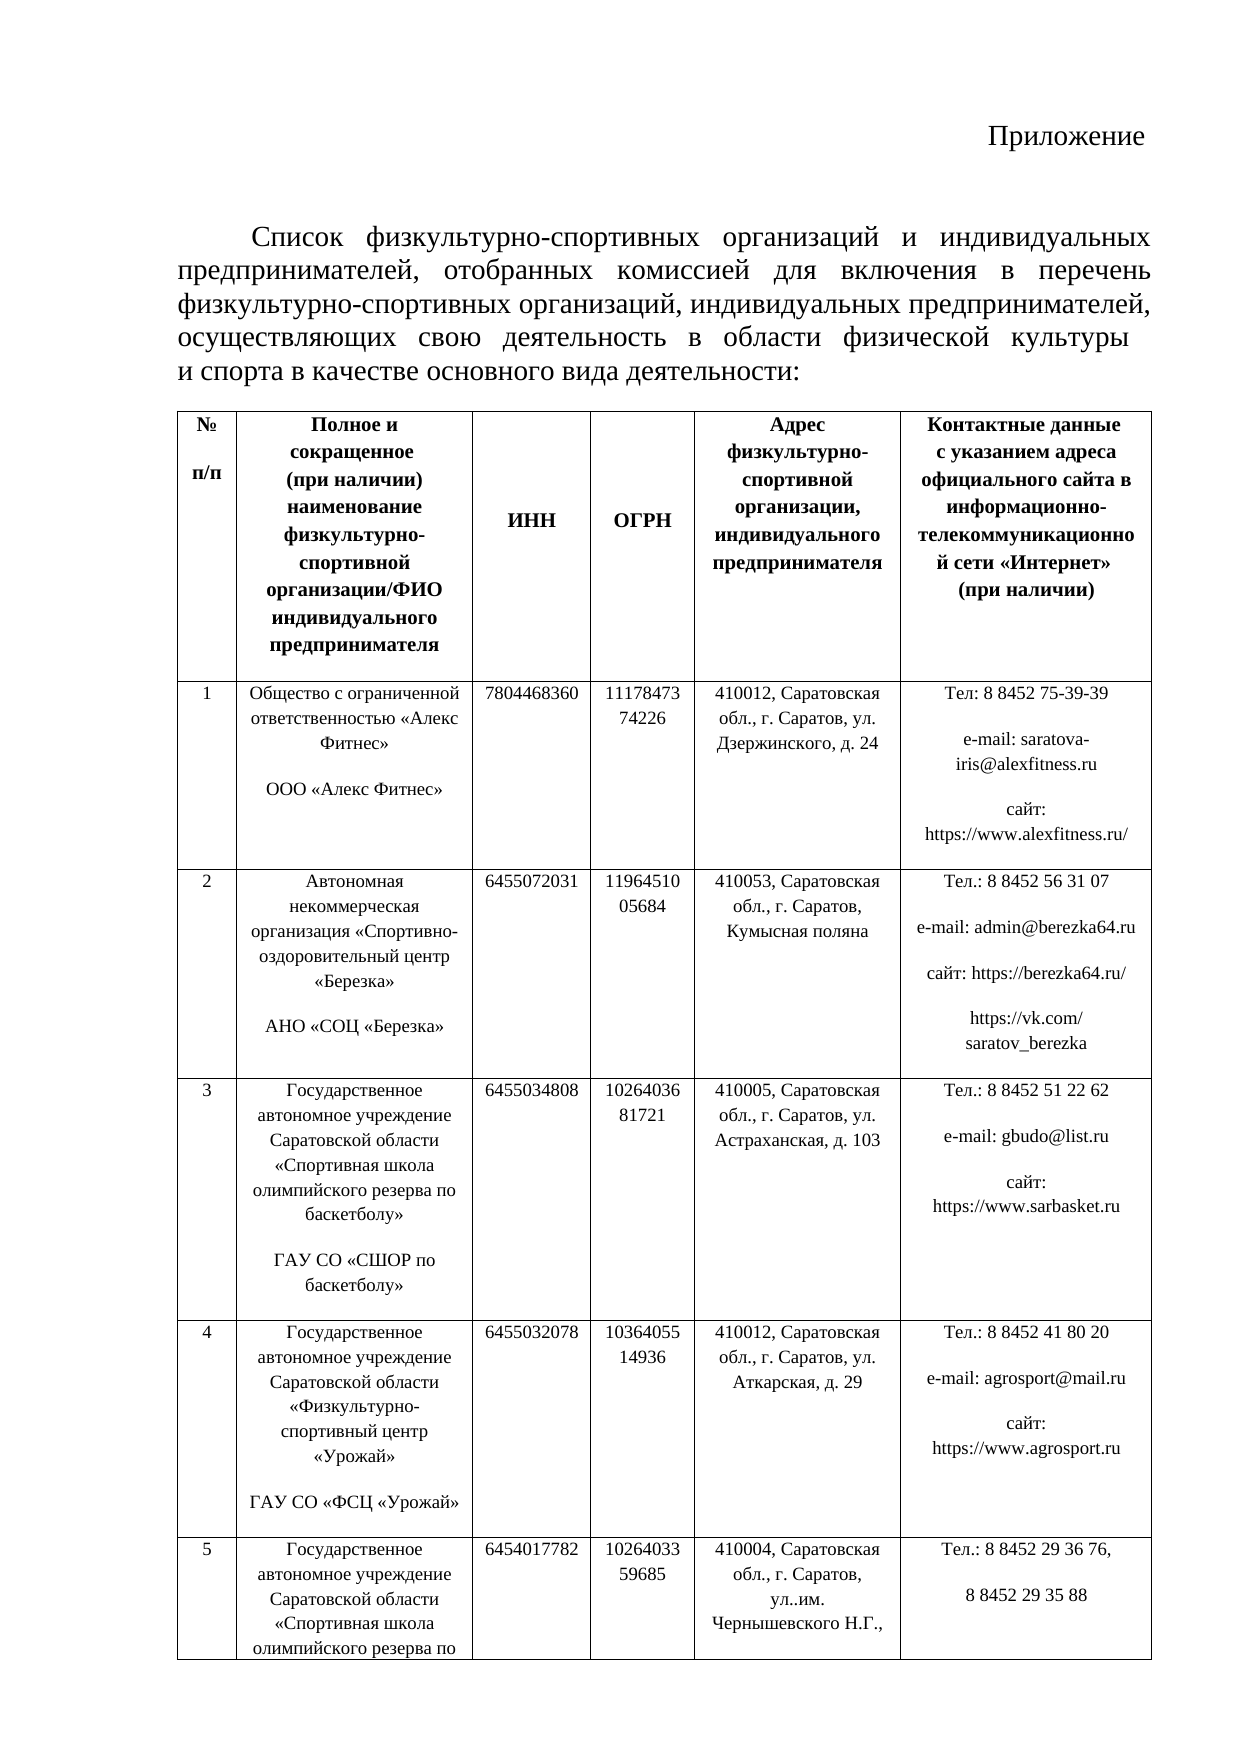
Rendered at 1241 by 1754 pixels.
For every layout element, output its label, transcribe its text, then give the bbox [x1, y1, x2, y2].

text Приложение [177, 118, 1152, 152]
table_cell 6455072031 [473, 870, 590, 1078]
table_cell 2 [178, 870, 236, 1078]
table_cell 7804468360 [473, 682, 590, 869]
table_header ОГРН [591, 412, 694, 681]
table_header № п/п [178, 412, 236, 681]
text Список физкультурно-спортивных организаций и индивидуальных предпринимателей, отобранных комиссией для включения в перечень физкультурно-спортивных организаций, индивидуальных предпринимателей, осуществляющих свою деятельность в области физической культуры и спорта в качестве основного вида деятельности: [177, 219, 1152, 386]
table_header ИНН [473, 412, 590, 681]
table_cell 1 [178, 682, 236, 869]
table_cell 410053, Саратовская обл., г. Саратов, Кумысная поляна [695, 870, 900, 1078]
table_cell 1026403681721 [591, 1079, 694, 1320]
table_cell Тел.: 8 8452 56 31 07 e-mail: admin@berezka64.ru сайт: https://berezka64.ru/ https://vk.com/saratov_berezka [901, 870, 1151, 1078]
table_header Контактные данные с указанием адреса официального сайта в информационно-телекоммуникационной сети «Интернет» (при наличии) [901, 412, 1151, 681]
table_cell 1117847374226 [591, 682, 694, 869]
table_cell 410012, Саратовская обл., г. Саратов, ул. Дзержинского, д. 24 [695, 682, 900, 869]
table_cell 410012, Саратовская обл., г. Саратов, ул. Аткарская, д. 29 [695, 1321, 900, 1537]
table_cell 4 [178, 1321, 236, 1537]
table_cell 3 [178, 1079, 236, 1320]
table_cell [901, 1538, 1151, 1658]
table_cell Тел.: 8 8452 51 22 62 e-mail: gbudo@list.ru сайт: https://www.sarbasket.ru [901, 1079, 1151, 1320]
table_cell 6455032078 [473, 1321, 590, 1537]
table_cell 1196451005684 [591, 870, 694, 1078]
table_cell 1026403359685 [591, 1538, 694, 1658]
table_cell Тел.: 8 8452 41 80 20 e-mail: agrosport@mail.ru сайт: https://www.agrosport.ru [901, 1321, 1151, 1537]
table_cell 5 [178, 1538, 236, 1658]
table_cell 410005, Саратовская обл., г. Саратов, ул. Астраханская, д. 103 [695, 1079, 900, 1320]
table_cell 1036405514936 [591, 1321, 694, 1537]
table_header Полное и сокращенное (при наличии) наименование физкультурно-спортивной организации/ФИО индивидуального предпринимателя [237, 412, 472, 681]
table_cell Общество с ограниченной ответственностью «Алекс Фитнес» ООО «Алекс Фитнес» [237, 682, 472, 869]
table_cell 6455034808 [473, 1079, 590, 1320]
table_cell Государственное автономное учреждение Саратовской области «Физкультурно-спортивный центр «Урожай» ГАУ СО «ФСЦ «Урожай» [237, 1321, 472, 1537]
table_cell Тел: 8 8452 75-39-39 e-mail: saratova-iris@alexfitness.ru сайт: https://www.alexfitness.ru/ [901, 682, 1151, 869]
table_cell Государственное автономное учреждение Саратовской области «Спортивная школа олимпийского резерва по баскетболу» ГАУ СО «СШОР по баскетболу» [237, 1079, 472, 1320]
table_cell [695, 1538, 900, 1658]
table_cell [237, 1538, 472, 1658]
table_cell Автономная некоммерческая организация «Спортивно-оздоровительный центр «Березка» АНО «СОЦ «Березка» [237, 870, 472, 1078]
table_header Адрес физкультурно-спортивной организации, индивидуального предпринимателя [695, 412, 900, 681]
table_cell 6454017782 [473, 1538, 590, 1658]
